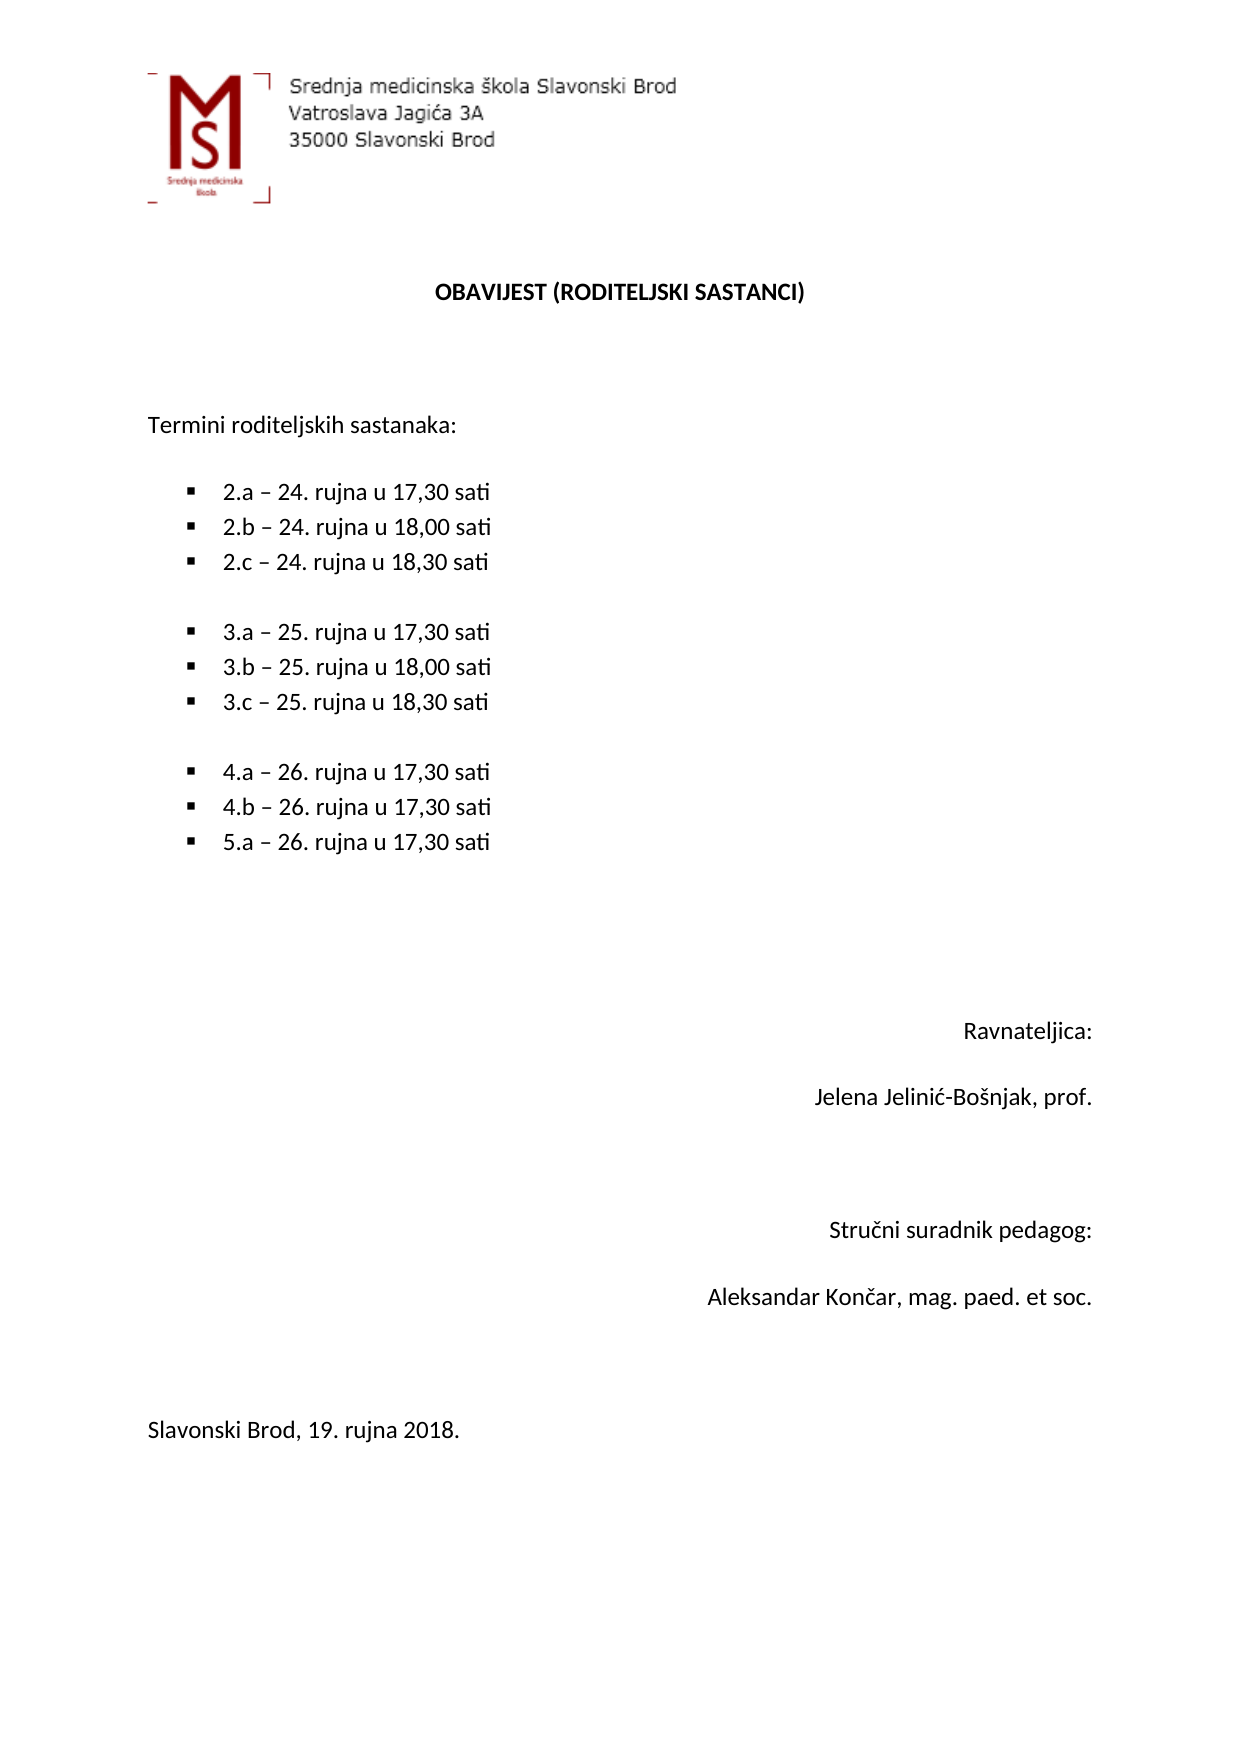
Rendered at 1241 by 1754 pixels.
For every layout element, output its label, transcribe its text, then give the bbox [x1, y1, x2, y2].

list 5.a – 26. rujna u 17,30 sati [185, 826, 1093, 856]
text OBAVIJEST (RODITELJSKI SASTANCI) [148, 276, 1093, 307]
list 3.c – 25. rujna u 18,30 sati [185, 686, 1093, 716]
text Ravnateljica: [148, 1015, 1093, 1045]
list 2.c – 24. rujna u 18,30 sati [185, 546, 1093, 576]
list 4.b – 26. rujna u 17,30 sati [185, 791, 1093, 821]
text Aleksandar Končar, mag. paed. et soc. [148, 1281, 1093, 1312]
list 2.a – 24. rujna u 17,30 sati [185, 476, 1093, 506]
picture [147, 73, 679, 210]
text Jelena Jelinić-Bošnjak, prof. [148, 1081, 1093, 1112]
text Stručni suradnik pedagog: [148, 1214, 1093, 1245]
list 4.a – 26. rujna u 17,30 sati [185, 756, 1093, 786]
list 3.a – 25. rujna u 17,30 sati [185, 616, 1093, 646]
list 2.b – 24. rujna u 18,00 sati [185, 511, 1093, 541]
text Termini roditeljskih sastanaka: [148, 409, 1093, 440]
list 3.b – 25. rujna u 18,00 sati [185, 651, 1093, 681]
text Slavonski Brod, 19. rujna 2018. [148, 1414, 1093, 1445]
